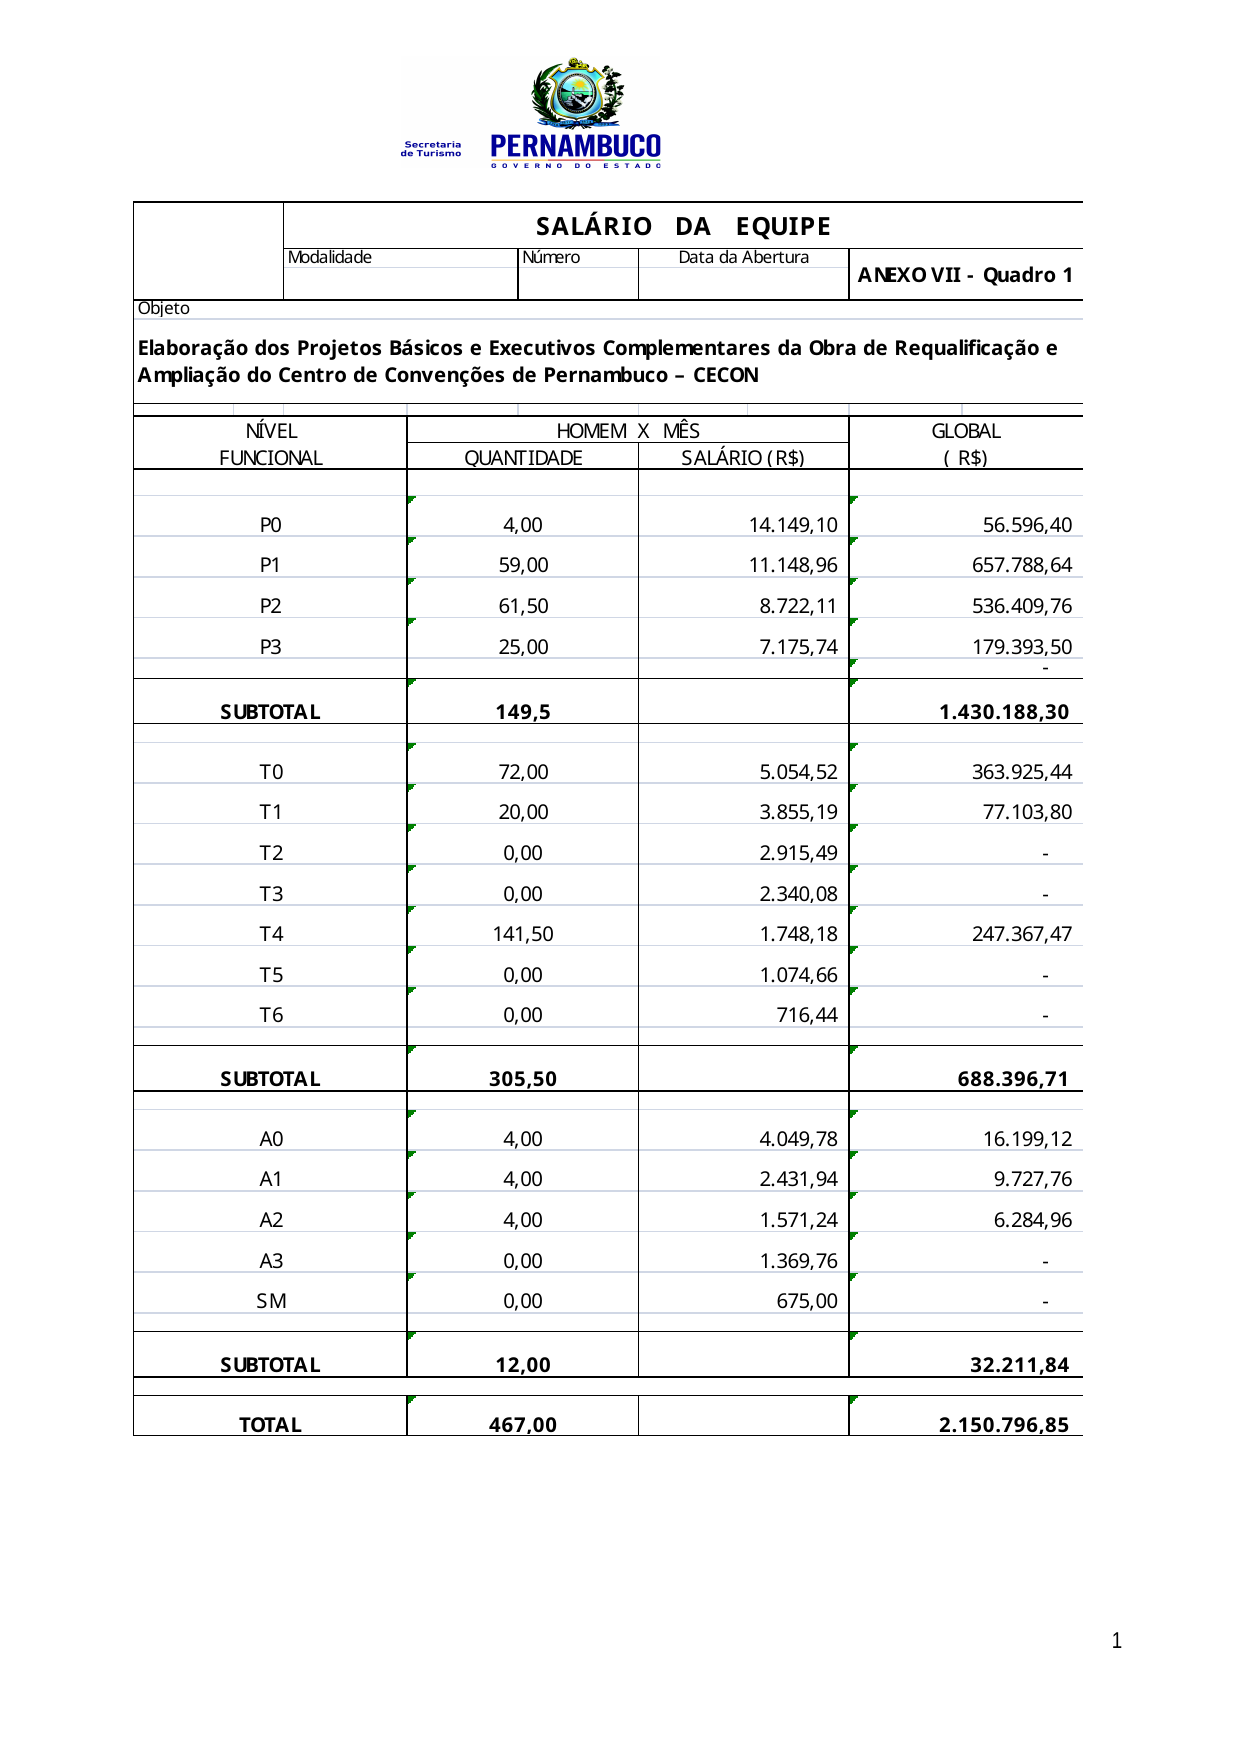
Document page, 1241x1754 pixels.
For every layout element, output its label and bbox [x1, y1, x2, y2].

picture [401, 56, 661, 168]
